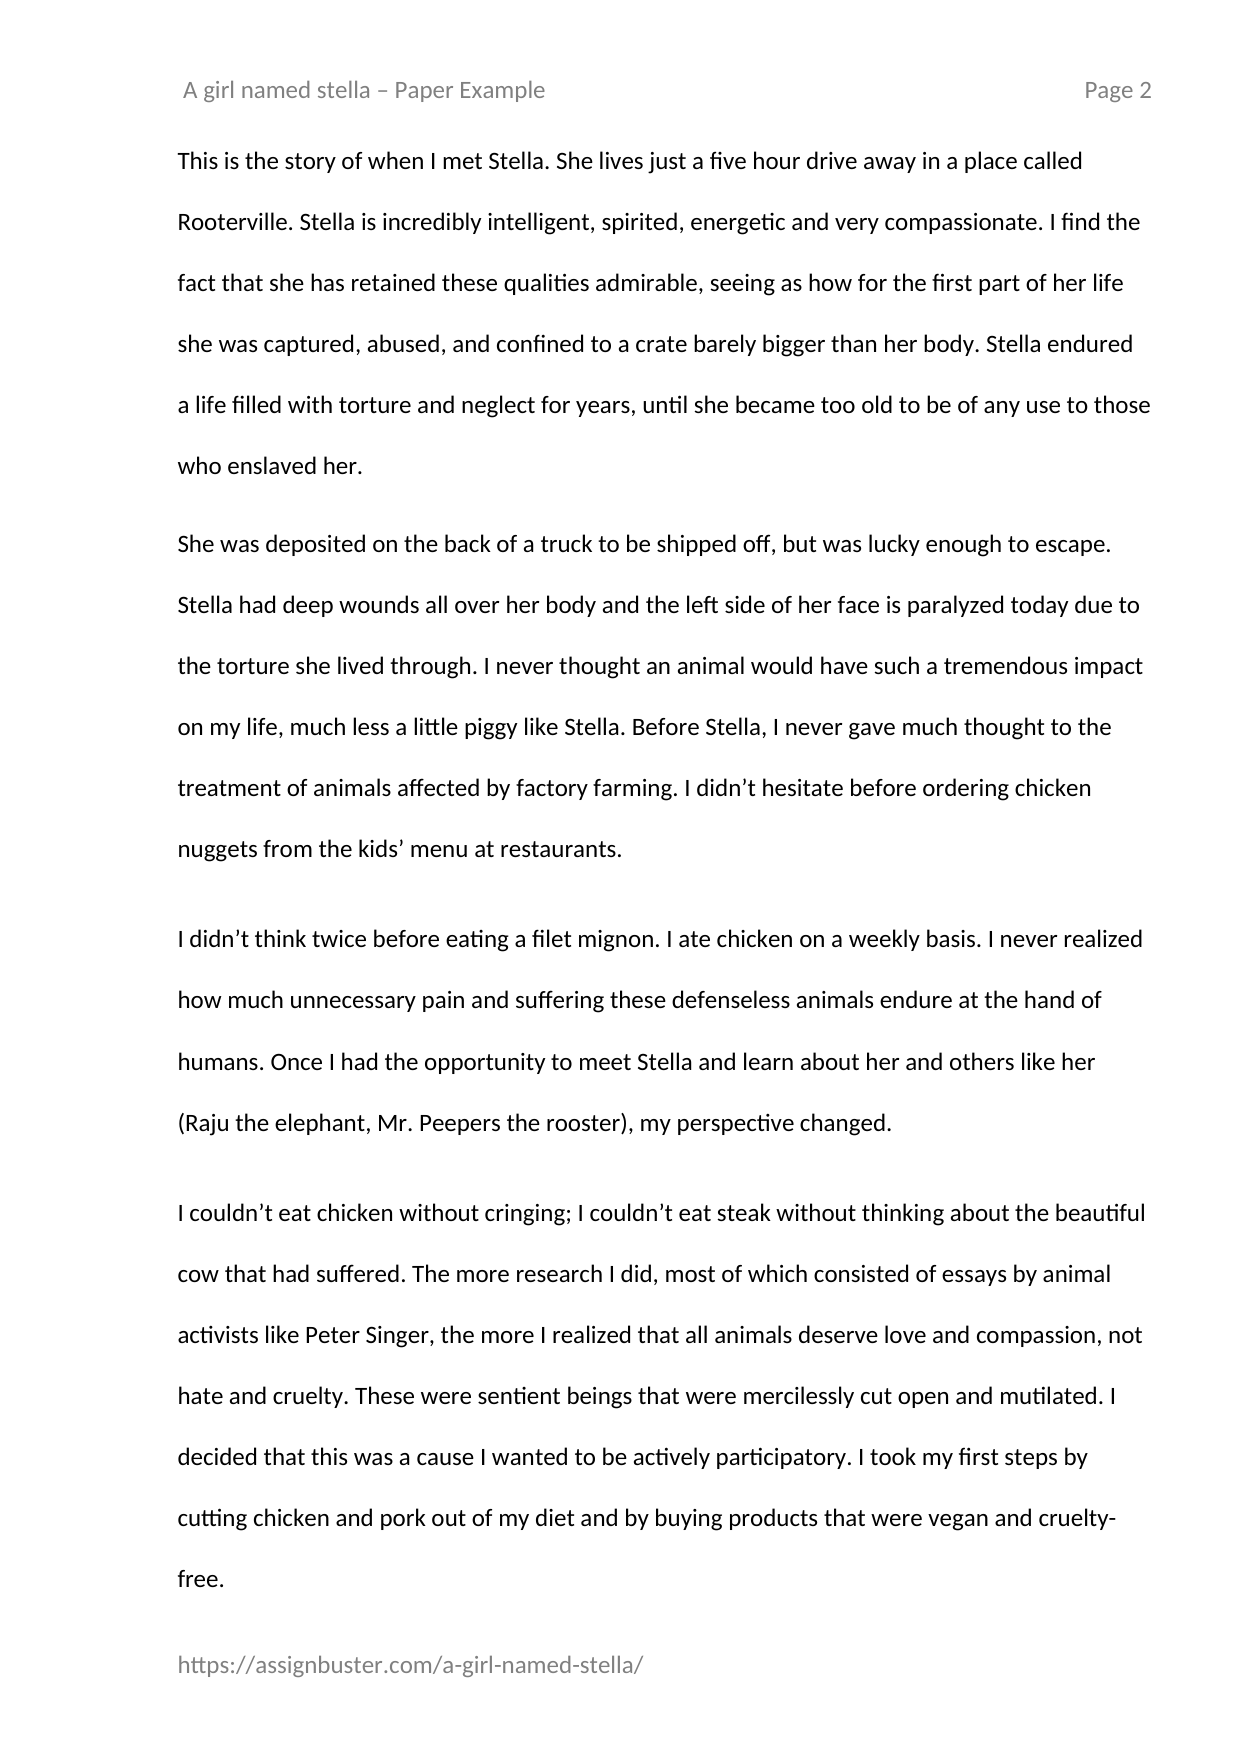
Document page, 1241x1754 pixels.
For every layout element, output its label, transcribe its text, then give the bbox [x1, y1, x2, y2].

text I didn’t think twice before eating a filet mignon. I ate chicken on a weekly basis. I never realized how much unnecessary pain and suffering these defenseless animals endure at the hand of humans. Once I had the opportunity to meet Stella and learn about her and others like her (Raju the elephant, Mr. Peepers the rooster), my perspective changed. [177, 924, 1152, 1137]
text I couldn’t eat chicken without cringing; I couldn’t eat steak without thinking about the beautiful cow that had suffered. The more research I did, most of which consisted of essays by animal activists like Peter Singer, the more I realized that all animals deserve love and compassion, not hate and cruelty. These were sentient beings that were mercilessly cut open and mutilated. I decided that this was a cause I wanted to be actively participatory. I took my first steps by cutting chicken and pork out of my diet and by buying products that were vegan and cruelty-free. [177, 1197, 1152, 1594]
text She was deposited on the back of a truck to be shipped off, but was lucky enough to escape. Stella had deep wounds all over her body and the left side of her face is paralyzed today due to the torture she lived through. I never thought an animal would have such a tremendous impact on my life, much less a little piggy like Stella. Before Stella, I never gave much thought to the treatment of animals affected by factory farming. I didn’t hesitate before ordering chicken nuggets from the kids’ menu at restaurants. [177, 528, 1152, 864]
text This is the story of when I met Stella. She lives just a five hour drive away in a place called Rooterville. Stella is incredibly intelligent, spirited, energetic and very compassionate. I find the fact that she has retained these qualities admirable, seeing as how for the first part of her life she was captured, abused, and confined to a crate barely bigger than her body. Stella endured a life filled with torture and neglect for years, until she became too old to be of any use to those who enslaved her. [177, 145, 1152, 481]
